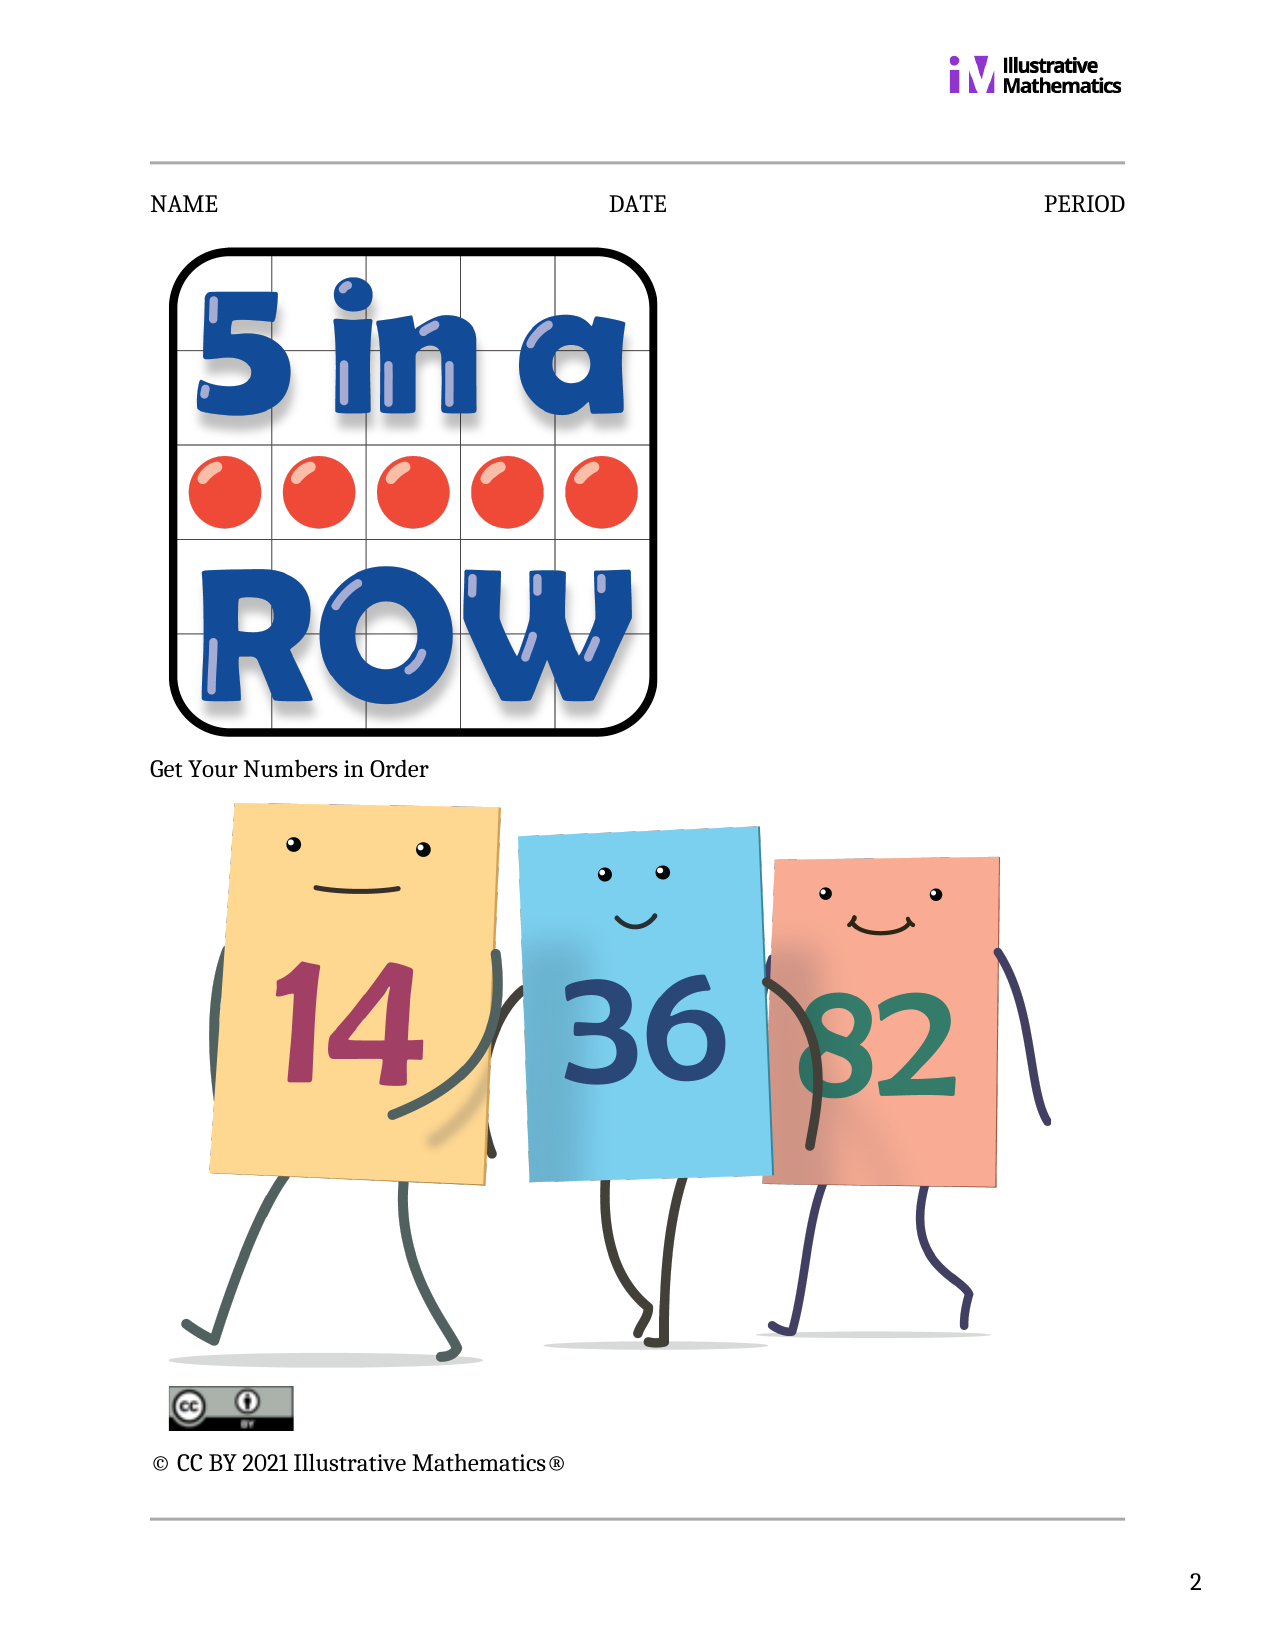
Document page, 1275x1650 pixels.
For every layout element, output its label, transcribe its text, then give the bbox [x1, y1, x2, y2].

picture [949, 55, 1121, 93]
text © CC BY 2021 Illustrative Mathematics® [150, 1449, 1125, 1478]
picture [168, 1386, 294, 1431]
text Get Your Numbers in Order [150, 755, 1125, 784]
picture [168, 247, 658, 737]
picture [168, 802, 1052, 1368]
